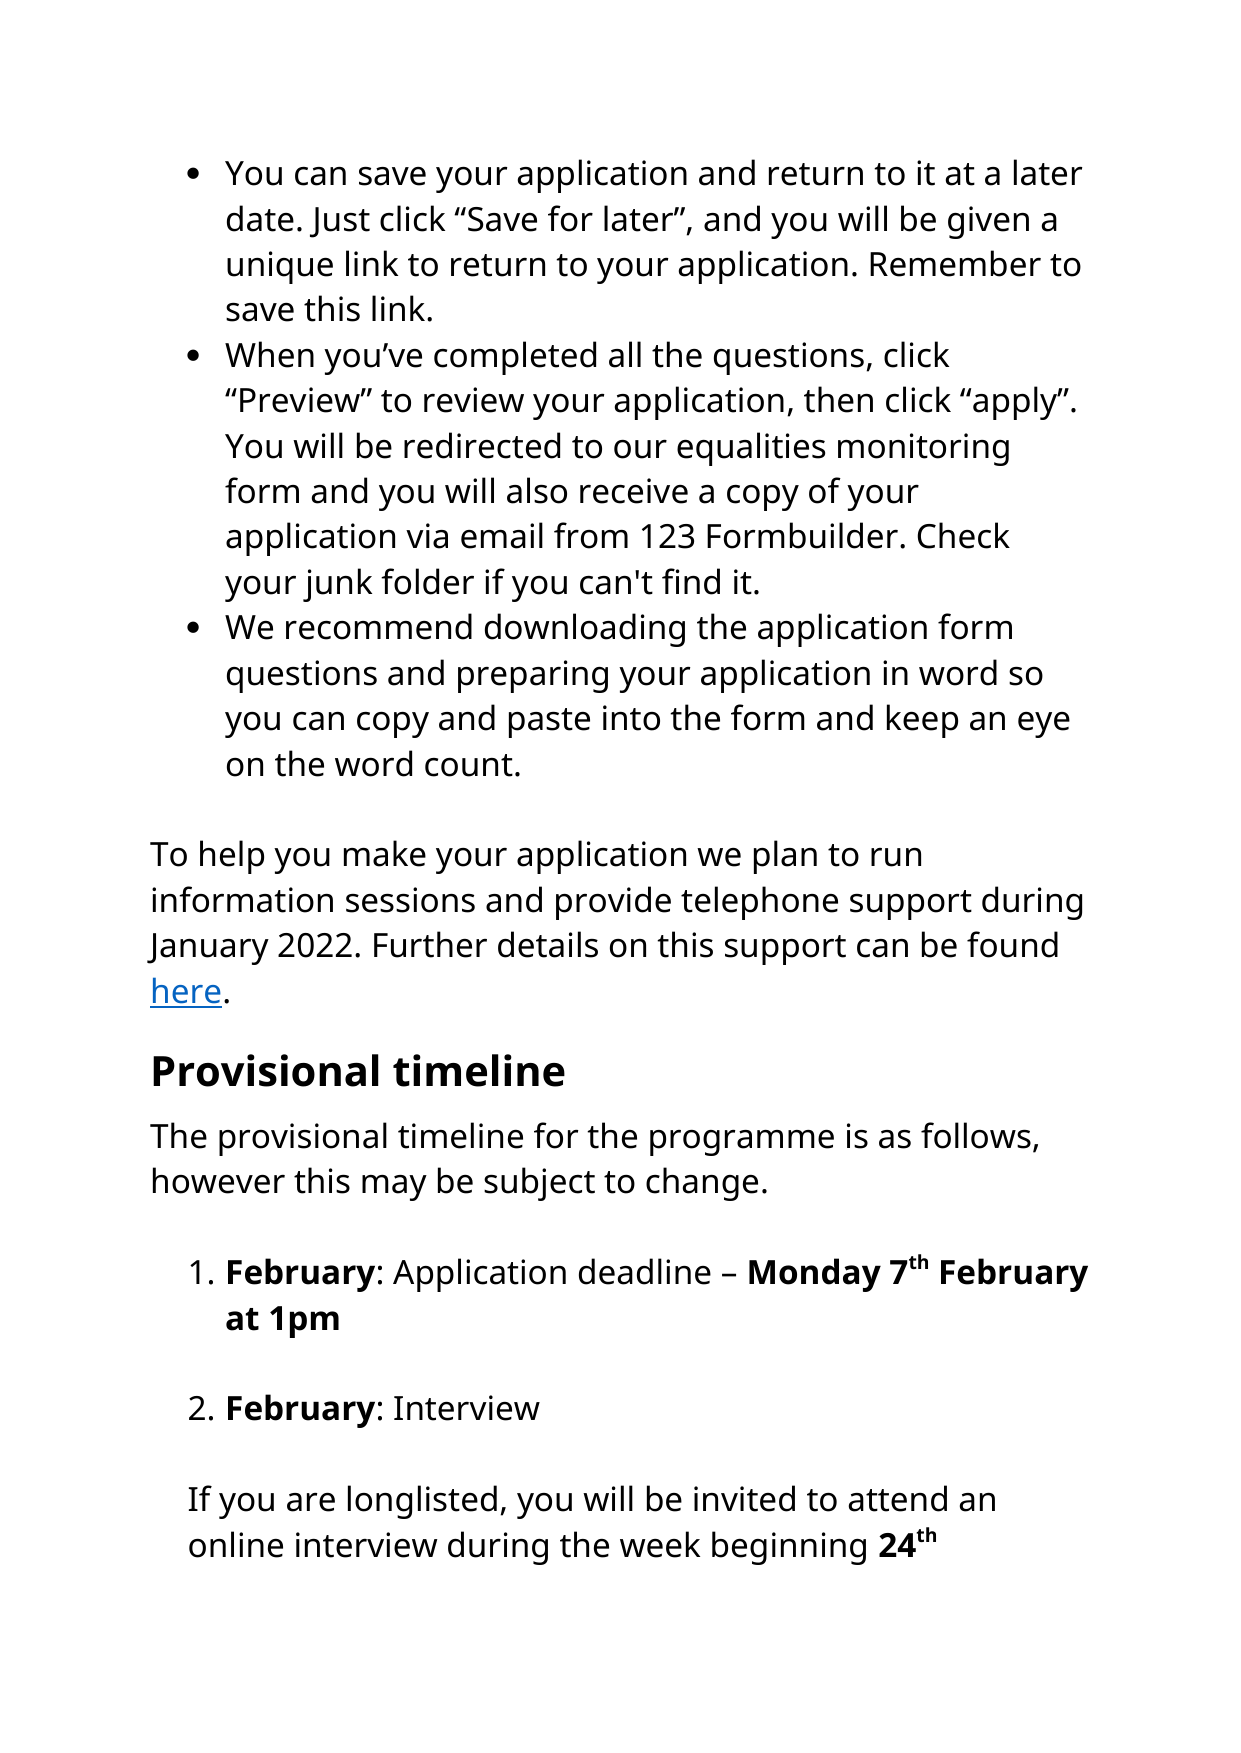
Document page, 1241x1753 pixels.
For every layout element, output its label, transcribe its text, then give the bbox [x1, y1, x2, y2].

list February: Application deadline – Monday 7th February at 1pm [187, 1249, 1090, 1340]
text The provisional timeline for the programme is as follows, however this may be subject to change. [150, 1113, 1090, 1203]
text Provisional timeline [150, 1042, 1090, 1098]
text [187, 1476, 1090, 1567]
list You can save your application and return to it at a later date. Just click “Save for later”, and you will be given a unique link to return to your application. Remember to save this link. [187, 150, 1090, 332]
text To help you make your application we plan to run information sessions and provide telephone support during January 2022. Further details on this support can be found here. [150, 831, 1090, 1013]
list February: Interview [187, 1385, 1090, 1431]
list When you’ve completed all the questions, click “Preview” to review your application, then click “apply”. You will be redirected to our equalities monitoring form and you will also receive a copy of your application via email from 123 Formbuilder. Check your junk folder if you can't find it. [187, 332, 1090, 604]
list We recommend downloading the application form questions and preparing your application in word so you can copy and paste into the form and keep an eye on the word count. [187, 604, 1090, 786]
